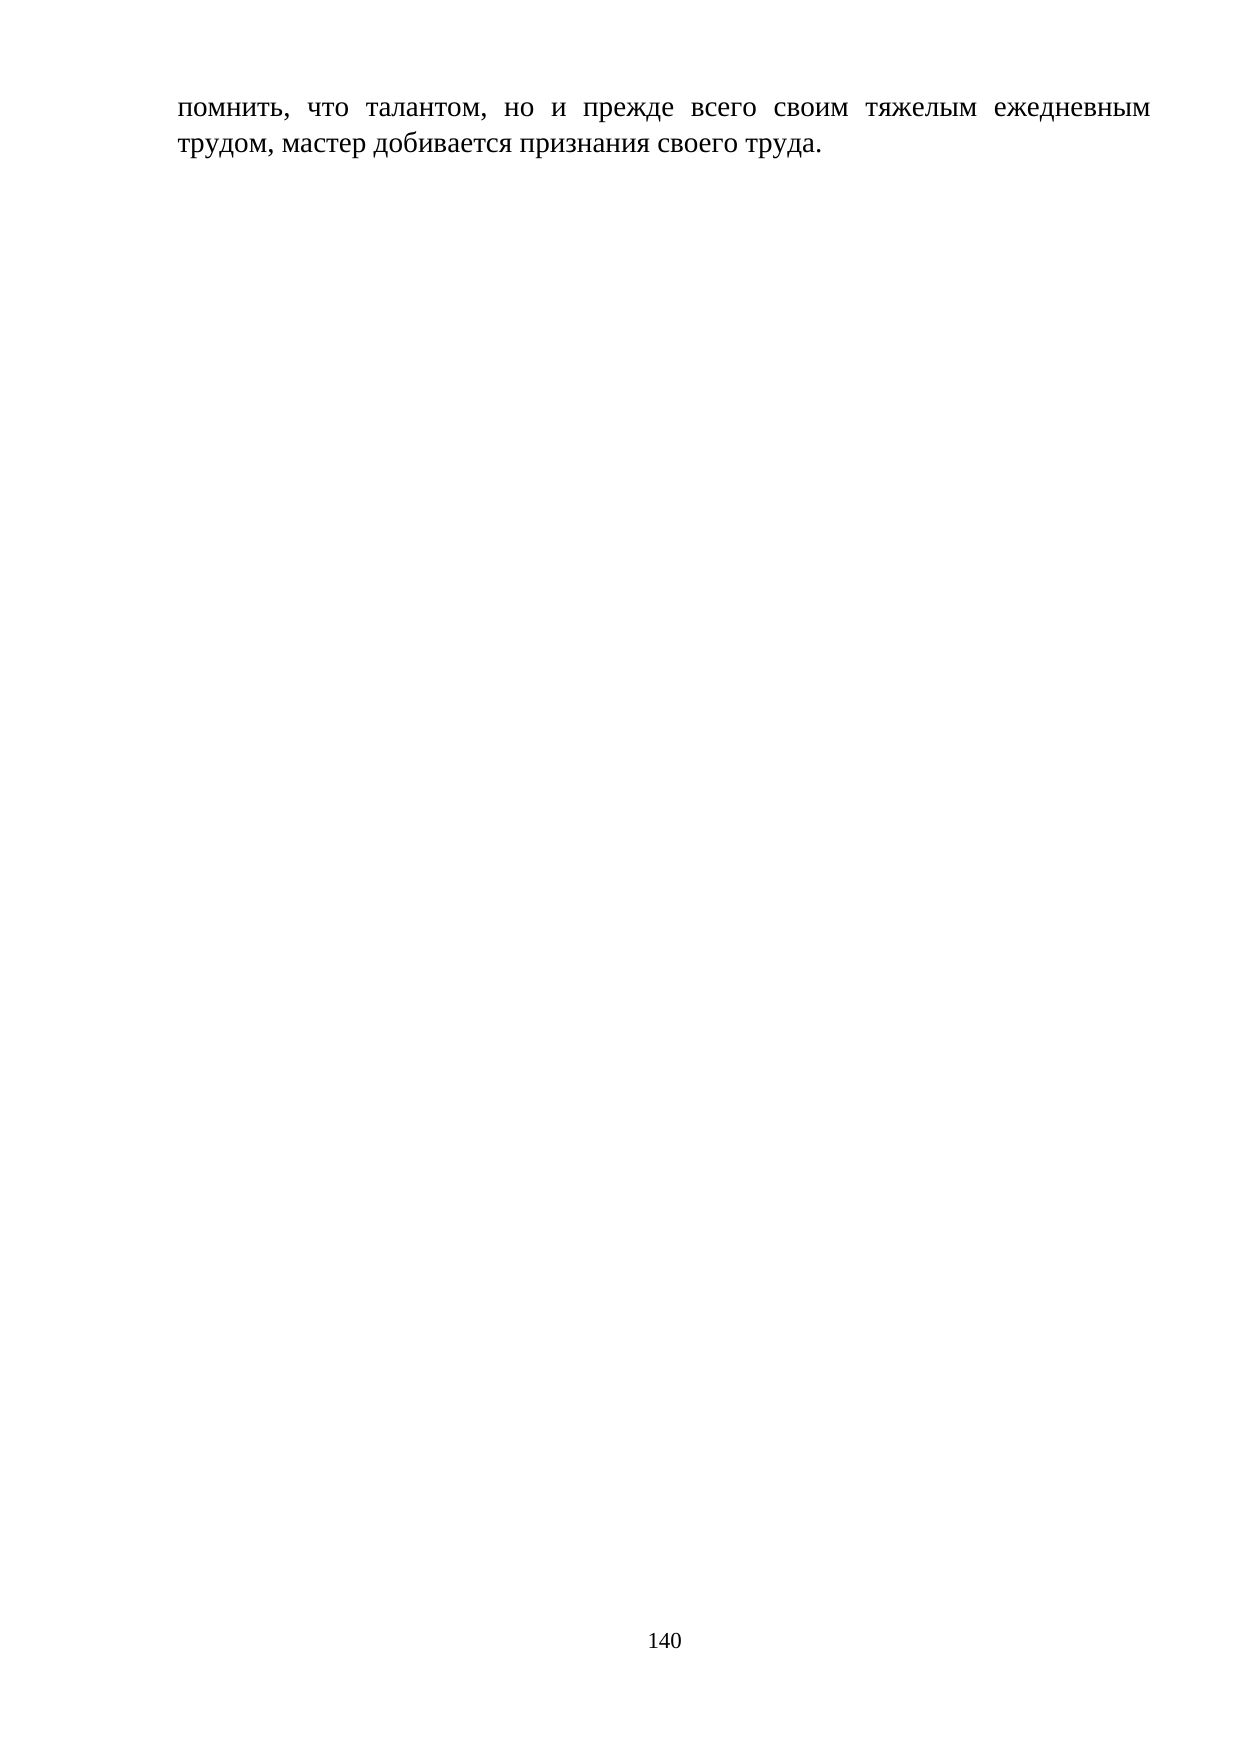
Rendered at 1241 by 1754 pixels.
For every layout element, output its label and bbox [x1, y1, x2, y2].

text [177, 89, 1152, 158]
